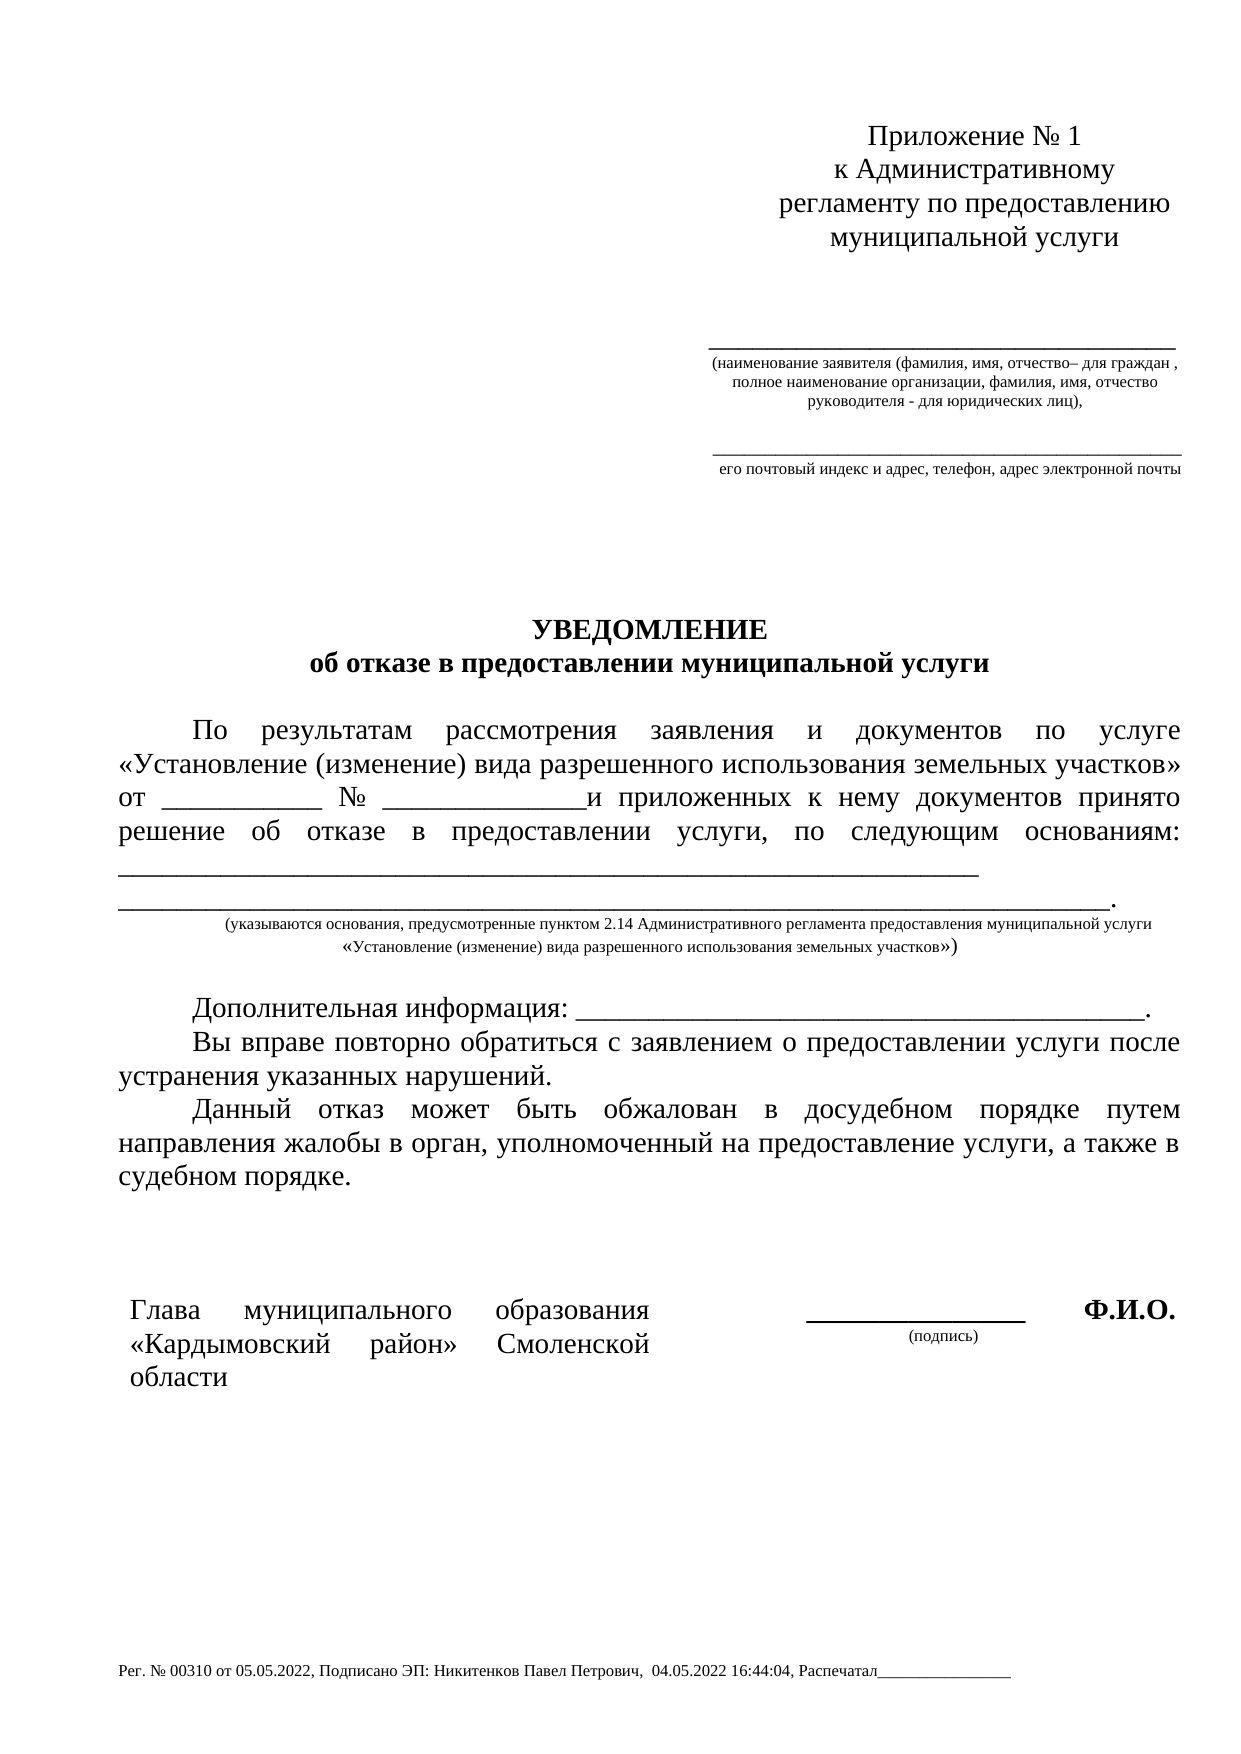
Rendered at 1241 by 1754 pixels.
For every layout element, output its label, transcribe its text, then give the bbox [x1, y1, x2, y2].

text Дополнительная информация: _______________________________________. [118, 991, 1181, 1024]
text его почтовый индекс и адрес, телефон, адрес электронной почты [118, 458, 1181, 478]
text ________________________________ [709, 319, 1181, 353]
text (указываются основания, предусмотренные пунктом 2.14 Административного регламента предоставления муниципальной услуги «Установление (изменение) вида разрешенного использования земельных участков») [118, 914, 1181, 957]
text Приложение № 1 [768, 118, 1181, 152]
text ____________________________________________________________________. [118, 880, 1181, 914]
text Данный отказ может быть обжалован в досудебном порядке путем направления жалобы в орган, уполномоченный на предоставление услуги, а также в судебном порядке. [118, 1091, 1181, 1192]
text к Административному регламенту по предоставлению муниципальной услуги [768, 152, 1181, 252]
text УВЕДОМЛЕНИЕ [118, 612, 1181, 645]
text об отказе в предоставлении муниципальной услуги [118, 645, 1181, 679]
text По результатам рассмотрения заявления и документов по услуге «Установление (изменение) вида разрешенного использования земельных участков» от ___________ № ______________и приложенных к нему документов принято решение об отказе в предоставлении услуги, по следующим основаниям: ___________________________________________________________ [118, 712, 1181, 880]
table_header _______________ Ф.И.О. (подпись) [700, 1293, 1187, 1405]
text Вы вправе повторно обратиться c заявлением о предоставлении услуги после устранения указанных нарушений. [118, 1024, 1181, 1091]
table_header Глава муниципального образования «Кардымовский район» Смоленской области [118, 1293, 699, 1405]
text (наименование заявителя (фамилия, имя, отчество– для граждан , полное наименование организации, фамилия, имя, отчество руководителя - для юридических лиц), [709, 353, 1181, 410]
text _____________________________________________ [709, 434, 1181, 458]
